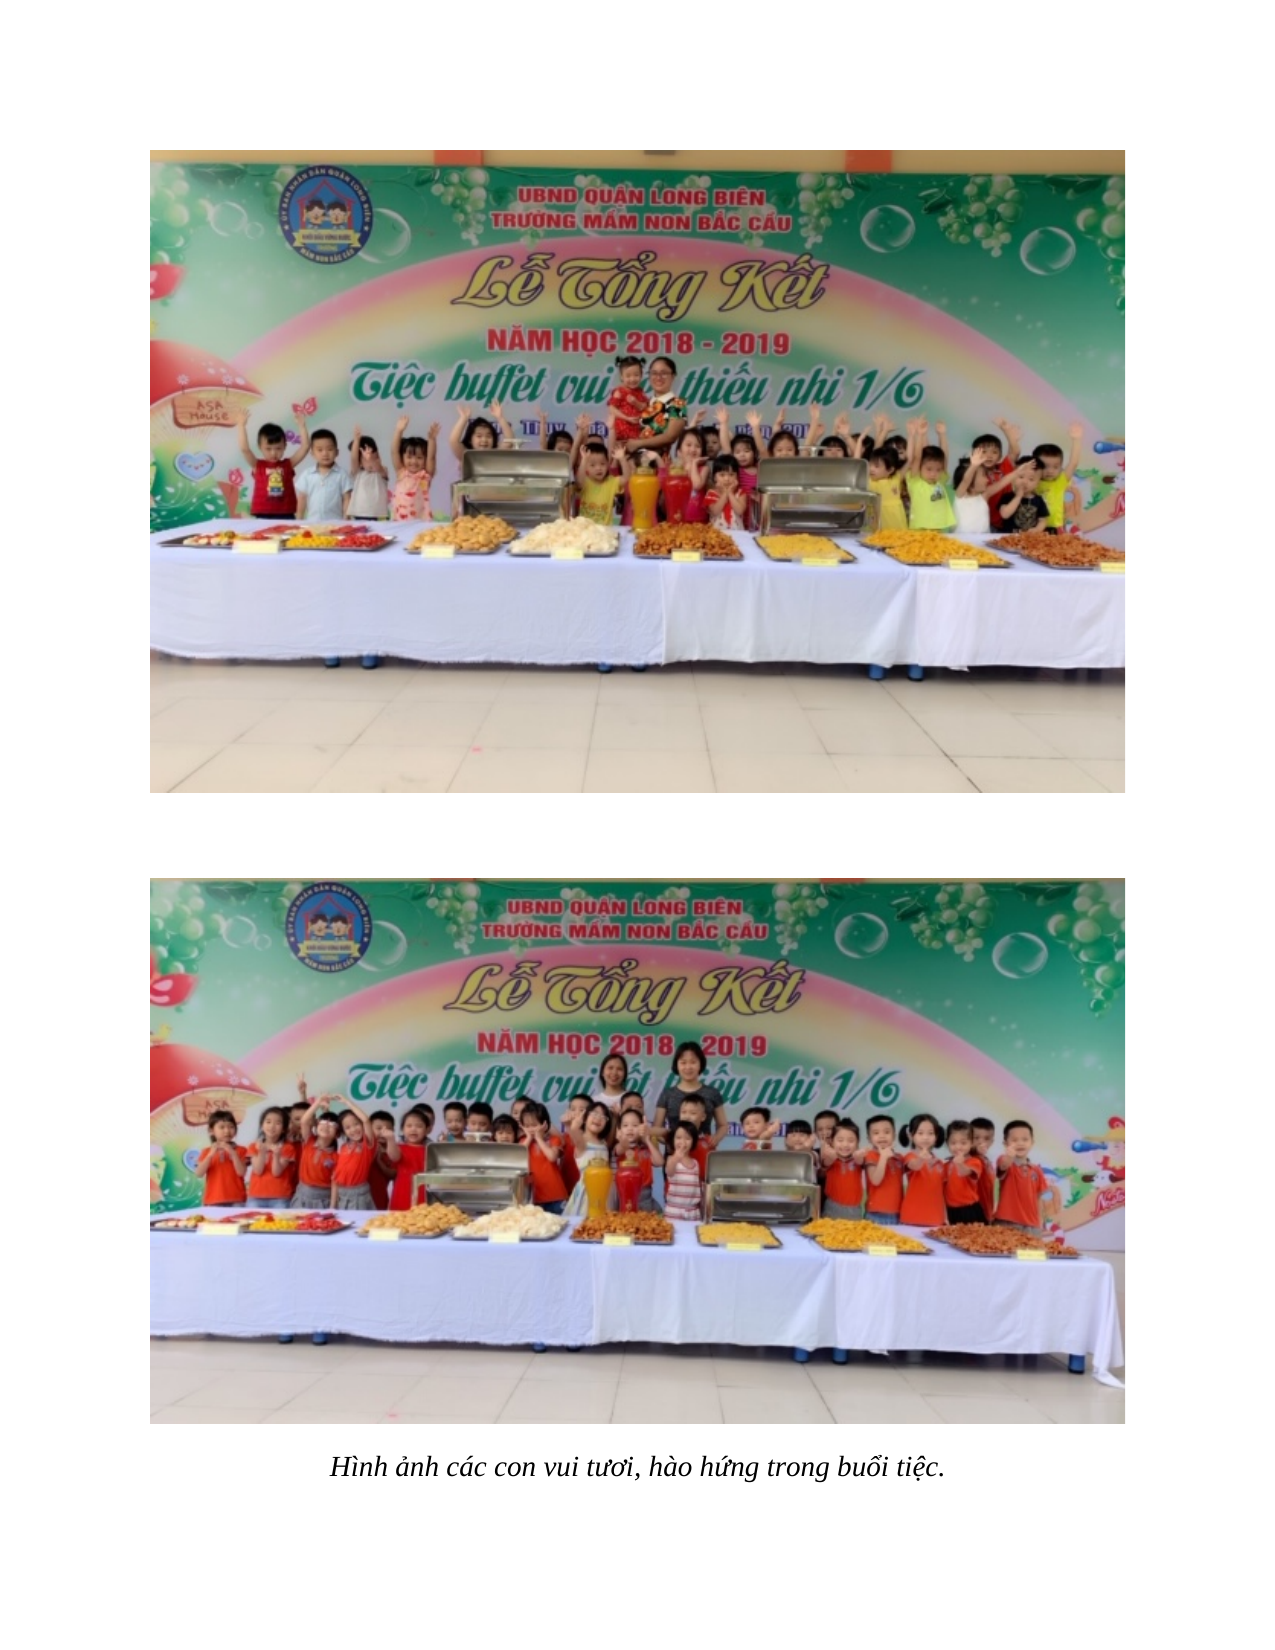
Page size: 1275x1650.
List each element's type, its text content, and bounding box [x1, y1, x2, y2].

text Hình ảnh các con vui tươi, hào hứng trong buổi tiệc. [150, 1449, 1125, 1483]
picture [150, 150, 1125, 793]
picture [150, 878, 1125, 1424]
